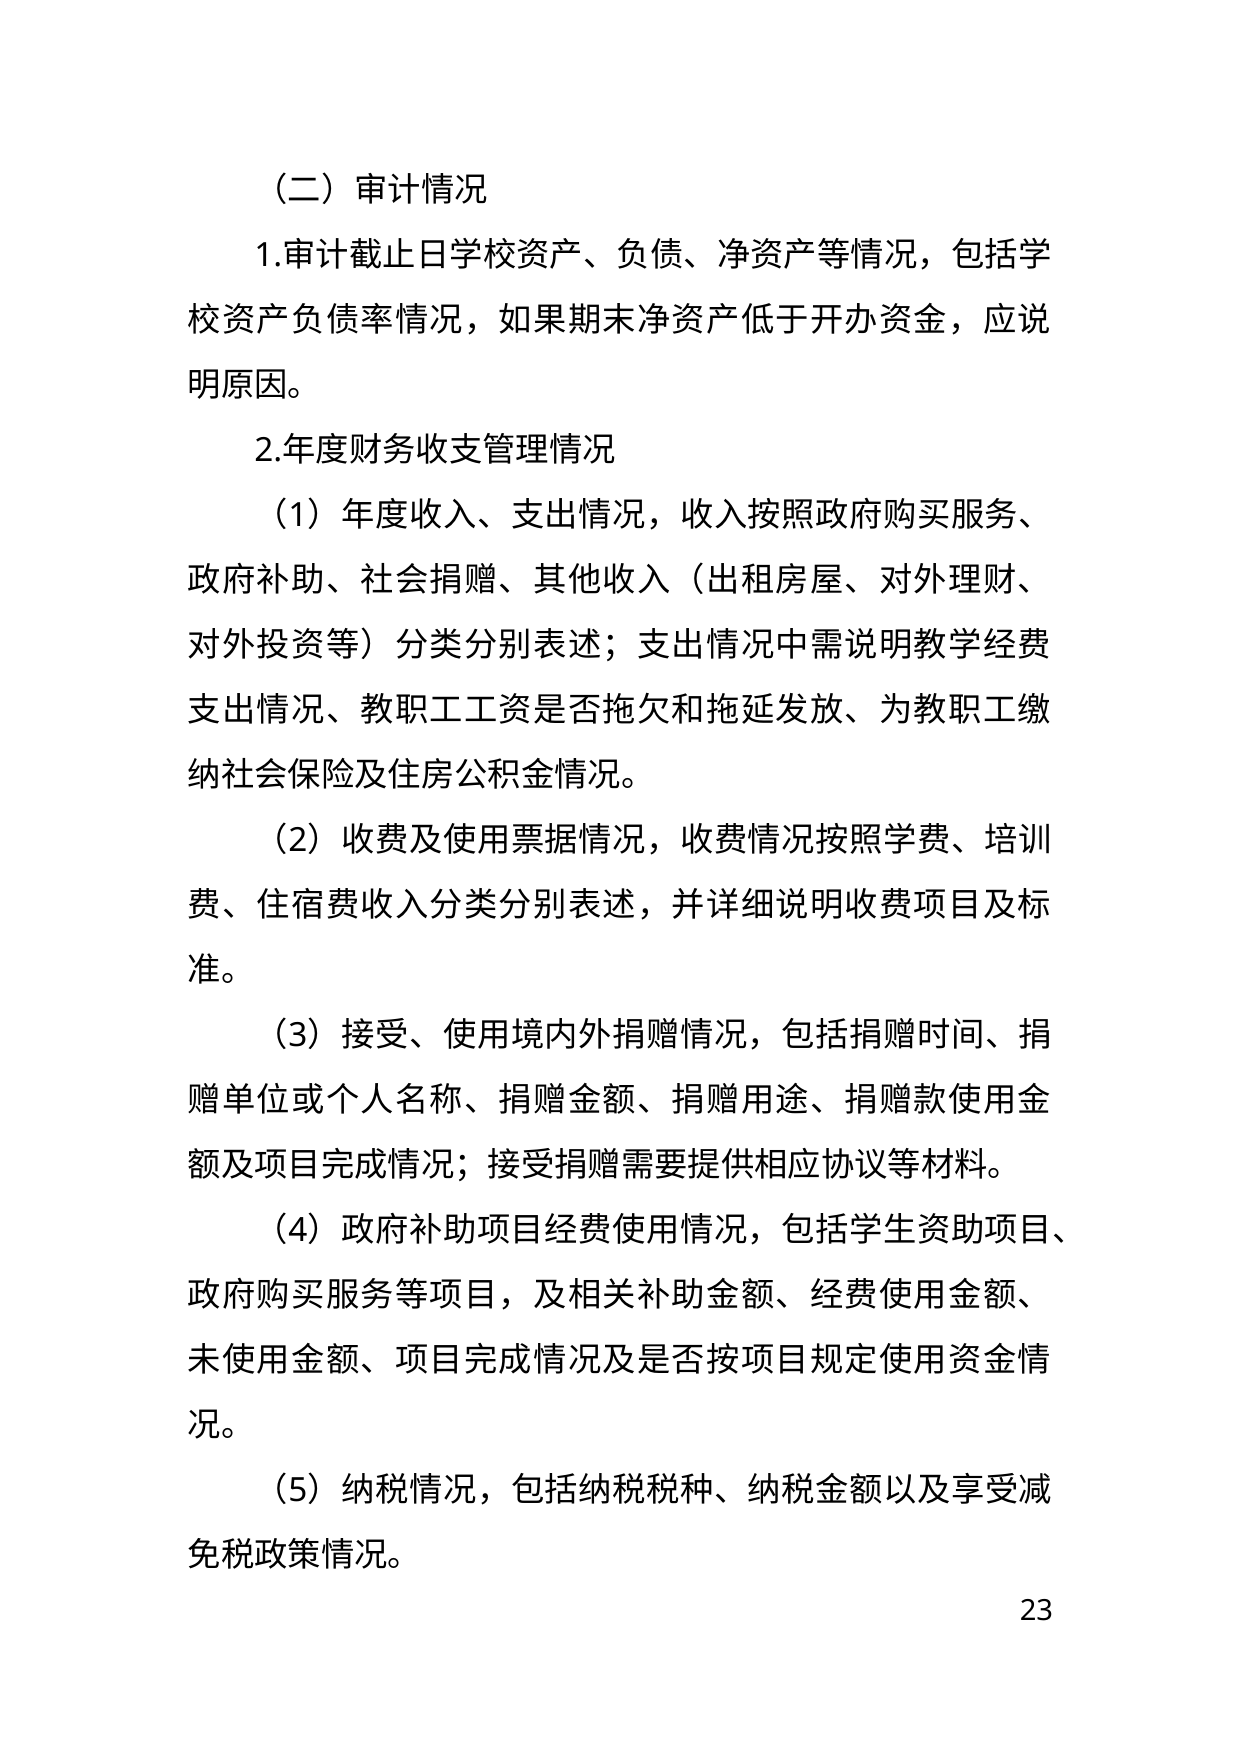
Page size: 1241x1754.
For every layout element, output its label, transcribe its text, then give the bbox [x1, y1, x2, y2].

text （二）审计情况 [187, 155, 1053, 220]
text 2.年度财务收支管理情况 [187, 415, 1053, 480]
text （3）接受、使用境内外捐赠情况，包括捐赠时间、捐赠单位或个人名称、捐赠金额、捐赠用途、捐赠款使用金额及项目完成情况；接受捐赠需要提供相应协议等材料。 [187, 1000, 1053, 1195]
text （2）收费及使用票据情况，收费情况按照学费、培训费、住宿费收入分类分别表述，并详细说明收费项目及标准。 [187, 805, 1053, 1000]
text （1）年度收入、支出情况，收入按照政府购买服务、政府补助、社会捐赠、其他收入（出租房屋、对外理财、对外投资等）分类分别表述；支出情况中需说明教学经费支出情况、教职工工资是否拖欠和拖延发放、为教职工缴纳社会保险及住房公积金情况。 [187, 480, 1053, 805]
text （5）纳税情况，包括纳税税种、纳税金额以及享受减免税政策情况。 [187, 1455, 1053, 1585]
text （4）政府补助项目经费使用情况，包括学生资助项目、政府购买服务等项目，及相关补助金额、经费使用金额、未使用金额、项目完成情况及是否按项目规定使用资金情况。 [187, 1195, 1053, 1455]
text 1.审计截止日学校资产、负债、净资产等情况，包括学校资产负债率情况，如果期末净资产低于开办资金，应说明原因。 [187, 220, 1053, 415]
